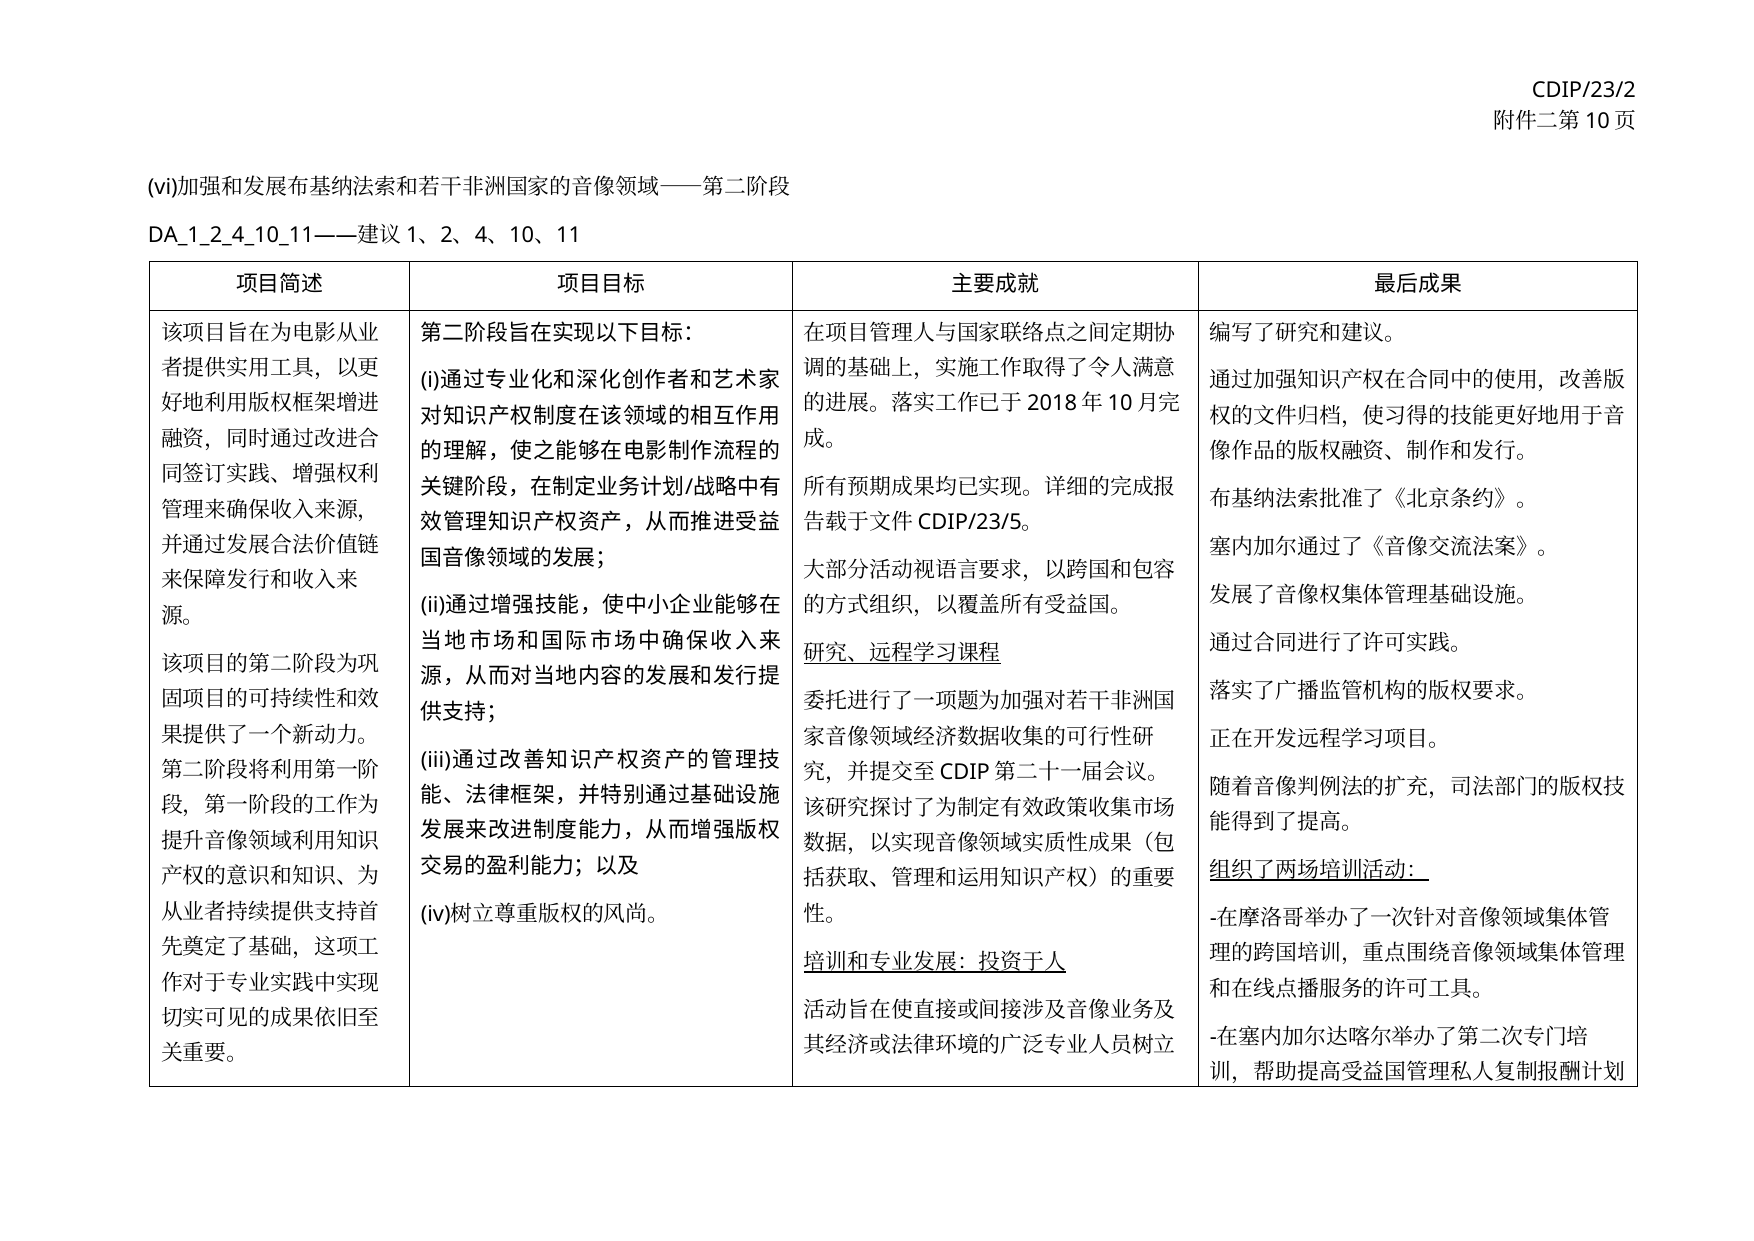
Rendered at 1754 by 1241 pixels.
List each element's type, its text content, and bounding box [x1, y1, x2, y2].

table_header 项目简述 [150, 262, 409, 310]
table_header 项目目标 [410, 262, 792, 310]
table_header 最后成果 [1199, 262, 1637, 310]
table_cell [150, 311, 409, 1086]
text DA_1_2_4_10_11——建议1、2、4、10、11 [148, 213, 1636, 248]
text (vi)加强和发展布基纳法索和若干非洲国家的音像领域——第二阶段 [148, 165, 1636, 200]
table_header 主要成就 [793, 262, 1198, 310]
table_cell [793, 311, 1198, 1086]
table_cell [1199, 311, 1637, 1086]
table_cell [410, 311, 792, 1086]
